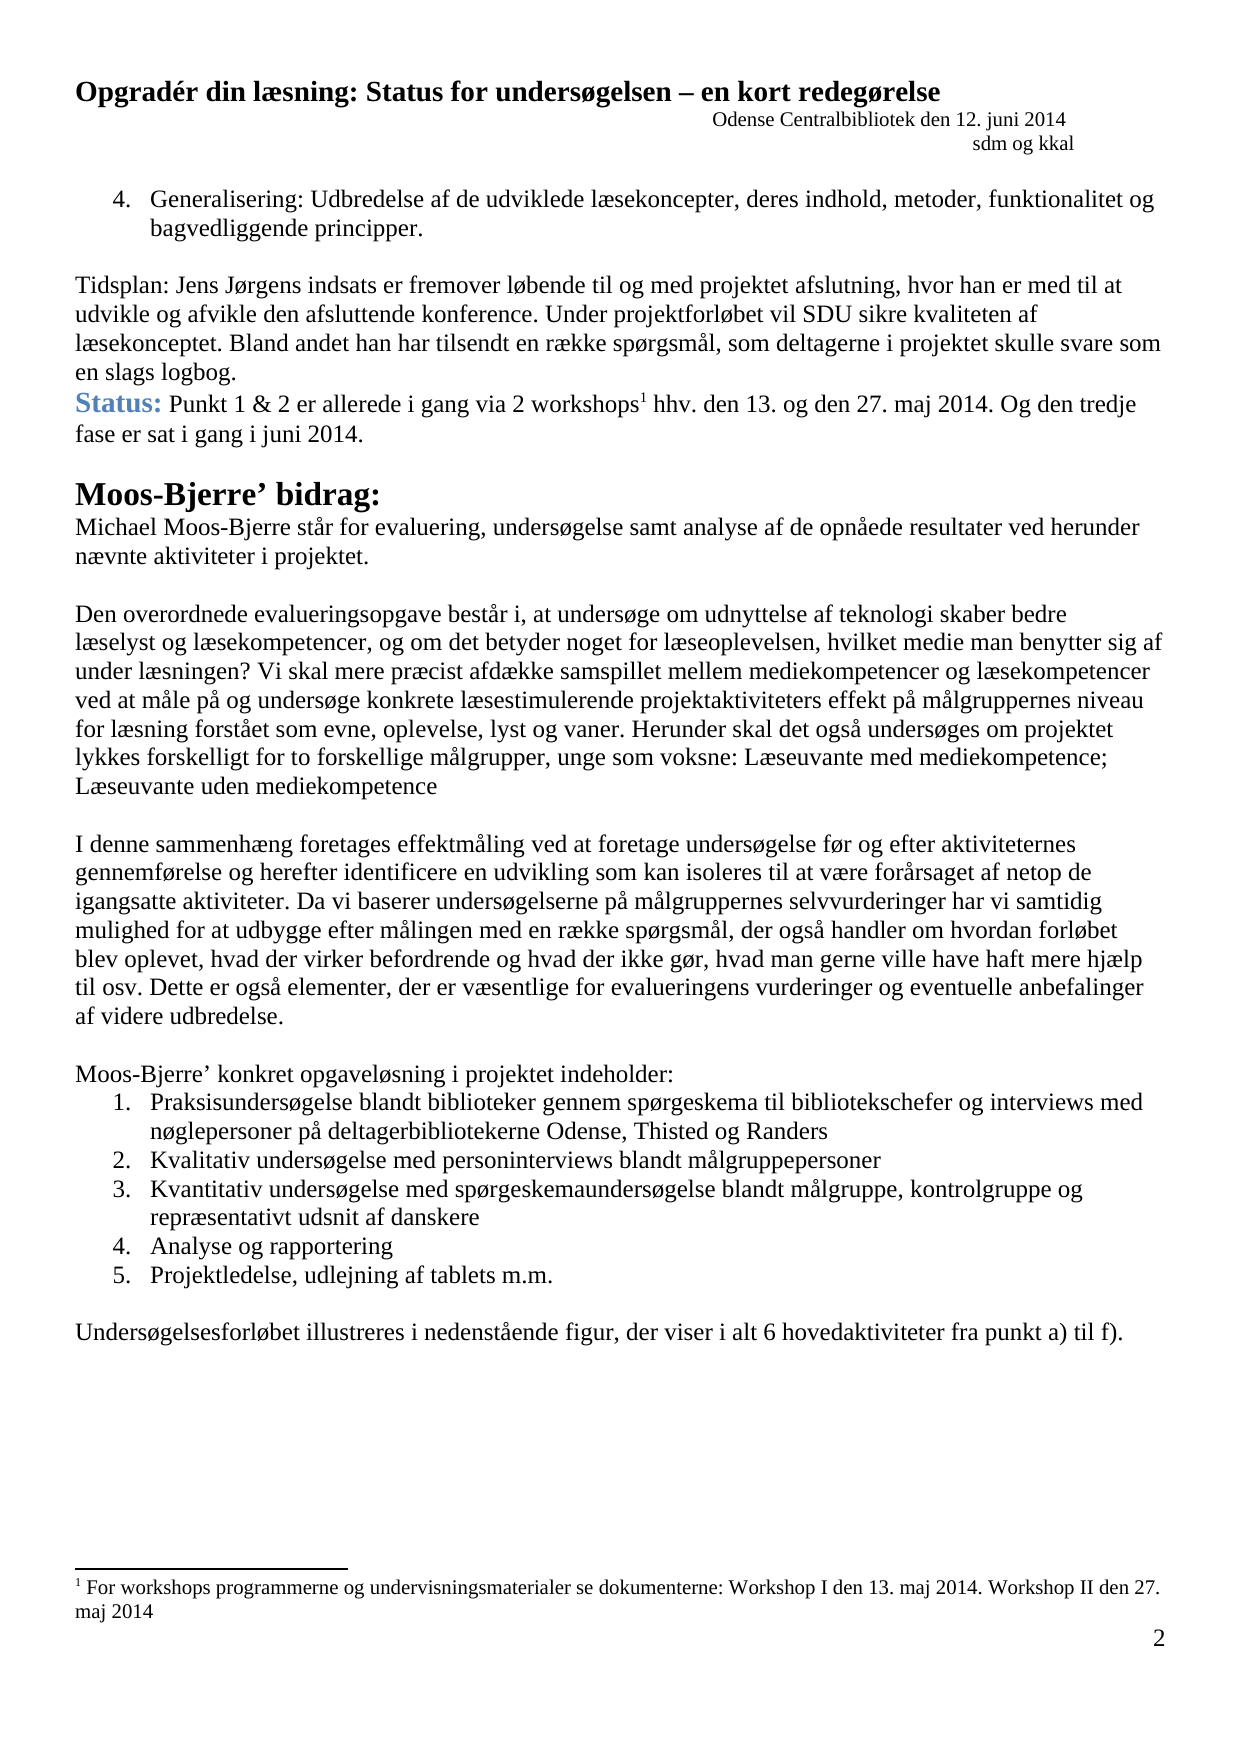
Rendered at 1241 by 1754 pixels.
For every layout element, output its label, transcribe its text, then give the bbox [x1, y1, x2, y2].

list Praksisundersøgelse blandt biblioteker gennem spørgeskema til bibliotekschefer og interviews med nøglepersoner på deltagerbibliotekerne Odense, Thisted og Randers [112, 1087, 1165, 1145]
list Kvantitativ undersøgelse med spørgeskemaundersøgelse blandt målgruppe, kontrolgruppe og repræsentativt udsnit af danskere [112, 1174, 1165, 1231]
list Generalisering: Udbredelse af de udviklede læsekoncepter, deres indhold, metoder, funktionalitet og bagvedliggende principper. [112, 184, 1165, 242]
text Moos-Bjerre’ konkret opgaveløsning i projektet indeholder: [75, 1059, 1165, 1087]
text læselyst og læsekompetencer, og om det betyder noget for læseoplevelsen, hvilket medie man benytter sig af under læsningen? Vi skal mere præcist afdække samspillet mellem mediekompetencer og læsekompetencer ved at måle på og undersøge konkrete læsestimulerende projektaktiviteters effekt på målgruppernes niveau for læsning forstået som evne, oplevelse, lyst og vaner. Herunder skal det også undersøges om projektet lykkes forskelligt for to forskellige målgrupper, unge som voksne: Læseuvante med mediekompetence; Læseuvante uden mediekompetence [75, 627, 1165, 800]
list Kvalitativ undersøgelse med personinterviews blandt målgruppepersoner [112, 1145, 1165, 1174]
text Den overordnede evalueringsopgave består i, at undersøge om udnyttelse af teknologi skaber bedre [75, 599, 1165, 627]
text Tidsplan: Jens Jørgens indsats er fremover løbende til og med projektet afslutning, hvor han er med til at udvikle og afvikle den afsluttende konference. Under projektforløbet vil SDU sikre kvaliteten af læsekonceptet. Bland andet han har tilsendt en række spørgsmål, som deltagerne i projektet skulle svare som en slags logbog. [75, 270, 1165, 385]
text Undersøgelsesforløbet illustreres i nedenstående figur, der viser i alt 6 hovedaktiviteter fra punkt a) til f). [75, 1317, 1165, 1346]
text I denne sammenhæng foretages effektmåling ved at foretage undersøgelse før og efter aktiviteternes gennemførelse og herefter identificere en udvikling som kan isoleres til at være forårsaget af netop de igangsatte aktiviteter. Da vi baserer undersøgelserne på målgruppernes selvvurderinger har vi samtidig mulighed for at udbygge efter målingen med en række spørgsmål, der også handler om hvordan forløbet blev oplevet, hvad der virker befordrende og hvad der ikke gør, hvad man gerne ville have haft mere hjælp til osv. Dette er også elementer, der er væsentlige for evalueringens vurderinger og eventuelle anbefalinger af videre udbredelse. [75, 829, 1165, 1030]
text Michael Moos-Bjerre står for evaluering, undersøgelse samt analyse af de opnåede resultater ved herunder nævnte aktiviteter i projektet. [75, 512, 1165, 570]
list Analyse og rapportering [112, 1231, 1165, 1260]
list Projektledelse, udlejning af tablets m.m. [112, 1260, 1165, 1289]
text Moos-Bjerre’ bidrag: [75, 474, 1165, 512]
text Status: Punkt 1 & 2 er allerede i gang via 2 workshops hhv. den 13. og den 27. maj 2014. Og den tredje fase er sat i gang i juni 2014. [75, 385, 1165, 448]
